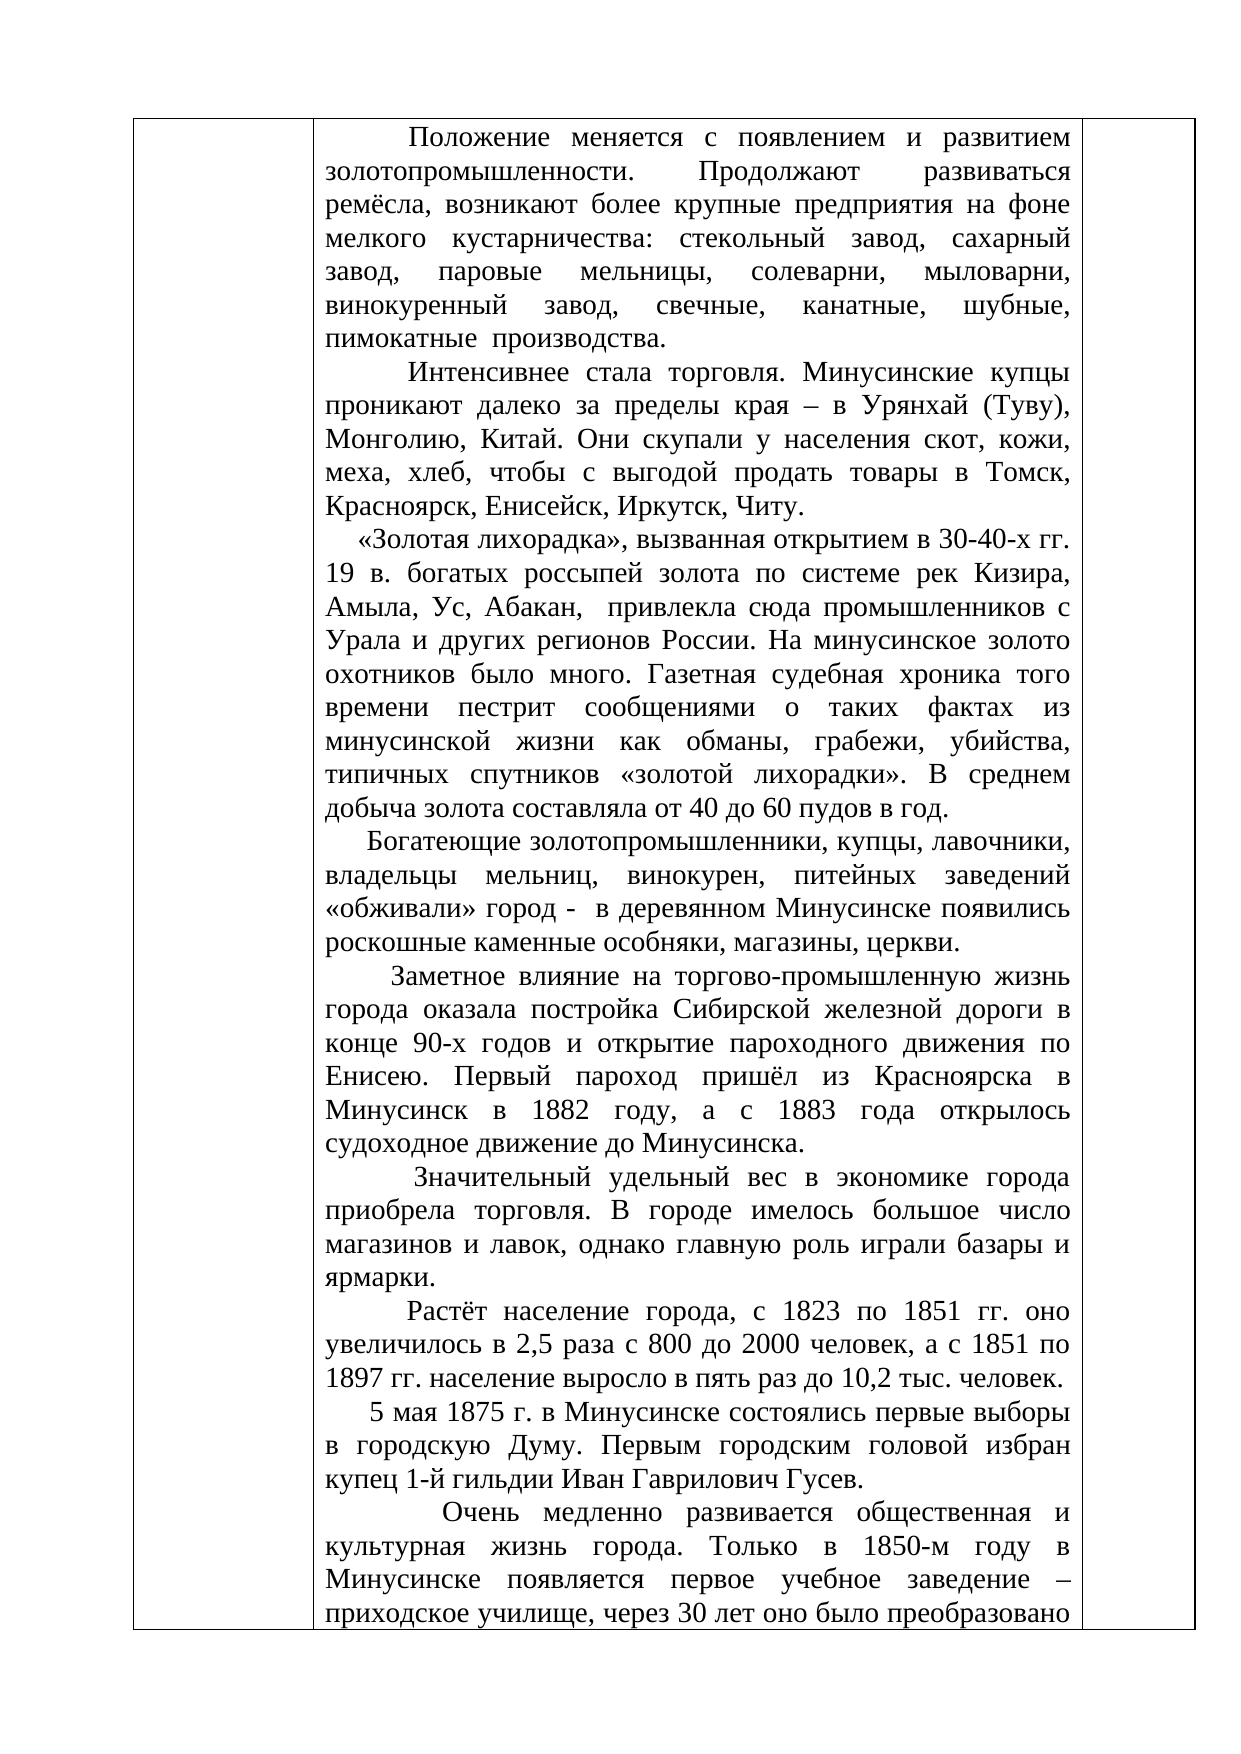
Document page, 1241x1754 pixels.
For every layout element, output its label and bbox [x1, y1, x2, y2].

table_header [1083, 119, 1194, 1628]
table_header [314, 119, 1082, 1628]
table_header [134, 119, 313, 1628]
